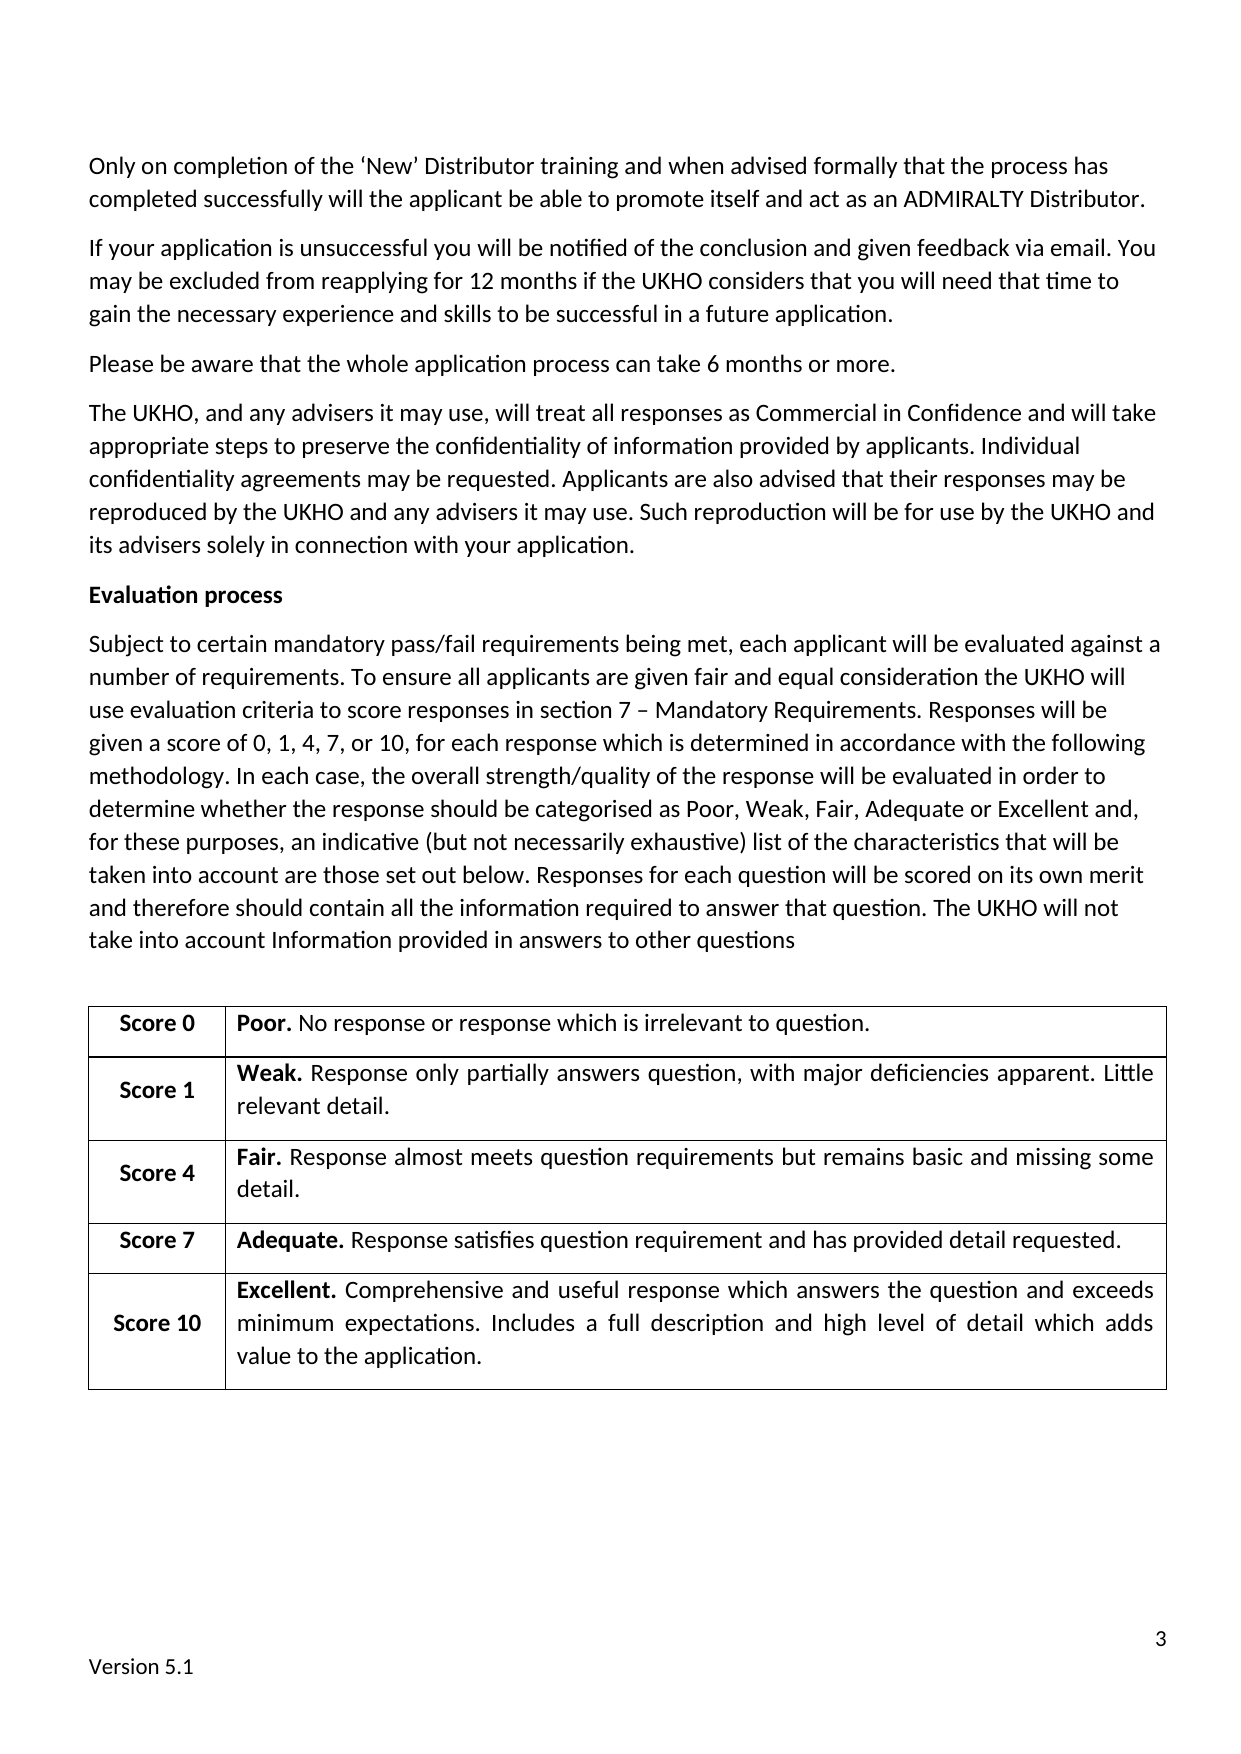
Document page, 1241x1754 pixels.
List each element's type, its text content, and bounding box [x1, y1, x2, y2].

text Evaluation process [89, 579, 1167, 609]
table_cell Excellent. Comprehensive and useful response which answers the question and exceeds minimum expectations. Includes a full description and high level of detail which adds value to the application. [226, 1274, 1166, 1389]
text Please be aware that the whole application process can take 6 months or more. [89, 348, 1167, 378]
table_cell Adequate. Response satisfies question requirement and has provided detail requested. [226, 1224, 1166, 1273]
text The UKHO, and any advisers it may use, will treat all responses as Commercial in Confidence and will take appropriate steps to preserve the confidentiality of information provided by applicants. Individual confidentiality agreements may be requested. Applicants are also advised that their responses may be reproduced by the UKHO and any advisers it may use. Such reproduction will be for use by the UKHO and its advisers solely in connection with your application. [89, 397, 1167, 560]
text Subject to certain mandatory pass/fail requirements being met, each applicant will be evaluated against a number of requirements. To ensure all applicants are given fair and equal consideration the UKHO will use evaluation criteria to score responses in section 7 – Mandatory Requirements. Responses will be given a score of 0, 1, 4, 7, or 10, for each response which is determined in accordance with the following methodology. In each case, the overall strength/quality of the response will be evaluated in order to determine whether the response should be categorised as Poor, Weak, Fair, Adequate or Excellent and, for these purposes, an indicative (but not necessarily exhaustive) list of the characteristics that will be taken into account are those set out below. Responses for each question will be scored on its own merit and therefore should contain all the information required to answer that question. The UKHO will not take into account Information provided in answers to other questions [89, 628, 1167, 955]
table_cell Score 1 [89, 1058, 225, 1140]
table_cell Score 7 [89, 1224, 225, 1273]
table_cell Weak. Response only partially answers question, with major deficiencies apparent. Little relevant detail. [226, 1058, 1166, 1140]
text If your application is unsuccessful you will be notified of the conclusion and given feedback via email. You may be excluded from reapplying for 12 months if the UKHO considers that you will need that time to gain the necessary experience and skills to be successful in a future application. [89, 232, 1167, 329]
table_cell Score 4 [89, 1141, 225, 1223]
table_header Poor. No response or response which is irrelevant to question. [226, 1007, 1166, 1056]
table_cell Score 10 [89, 1274, 225, 1389]
table_cell Fair. Response almost meets question requirements but remains basic and missing some detail. [226, 1141, 1166, 1223]
text Only on completion of the ‘New’ Distributor training and when advised formally that the process has completed successfully will the applicant be able to promote itself and act as an ADMIRALTY Distributor. [89, 150, 1167, 213]
table_header Score 0 [89, 1007, 225, 1056]
